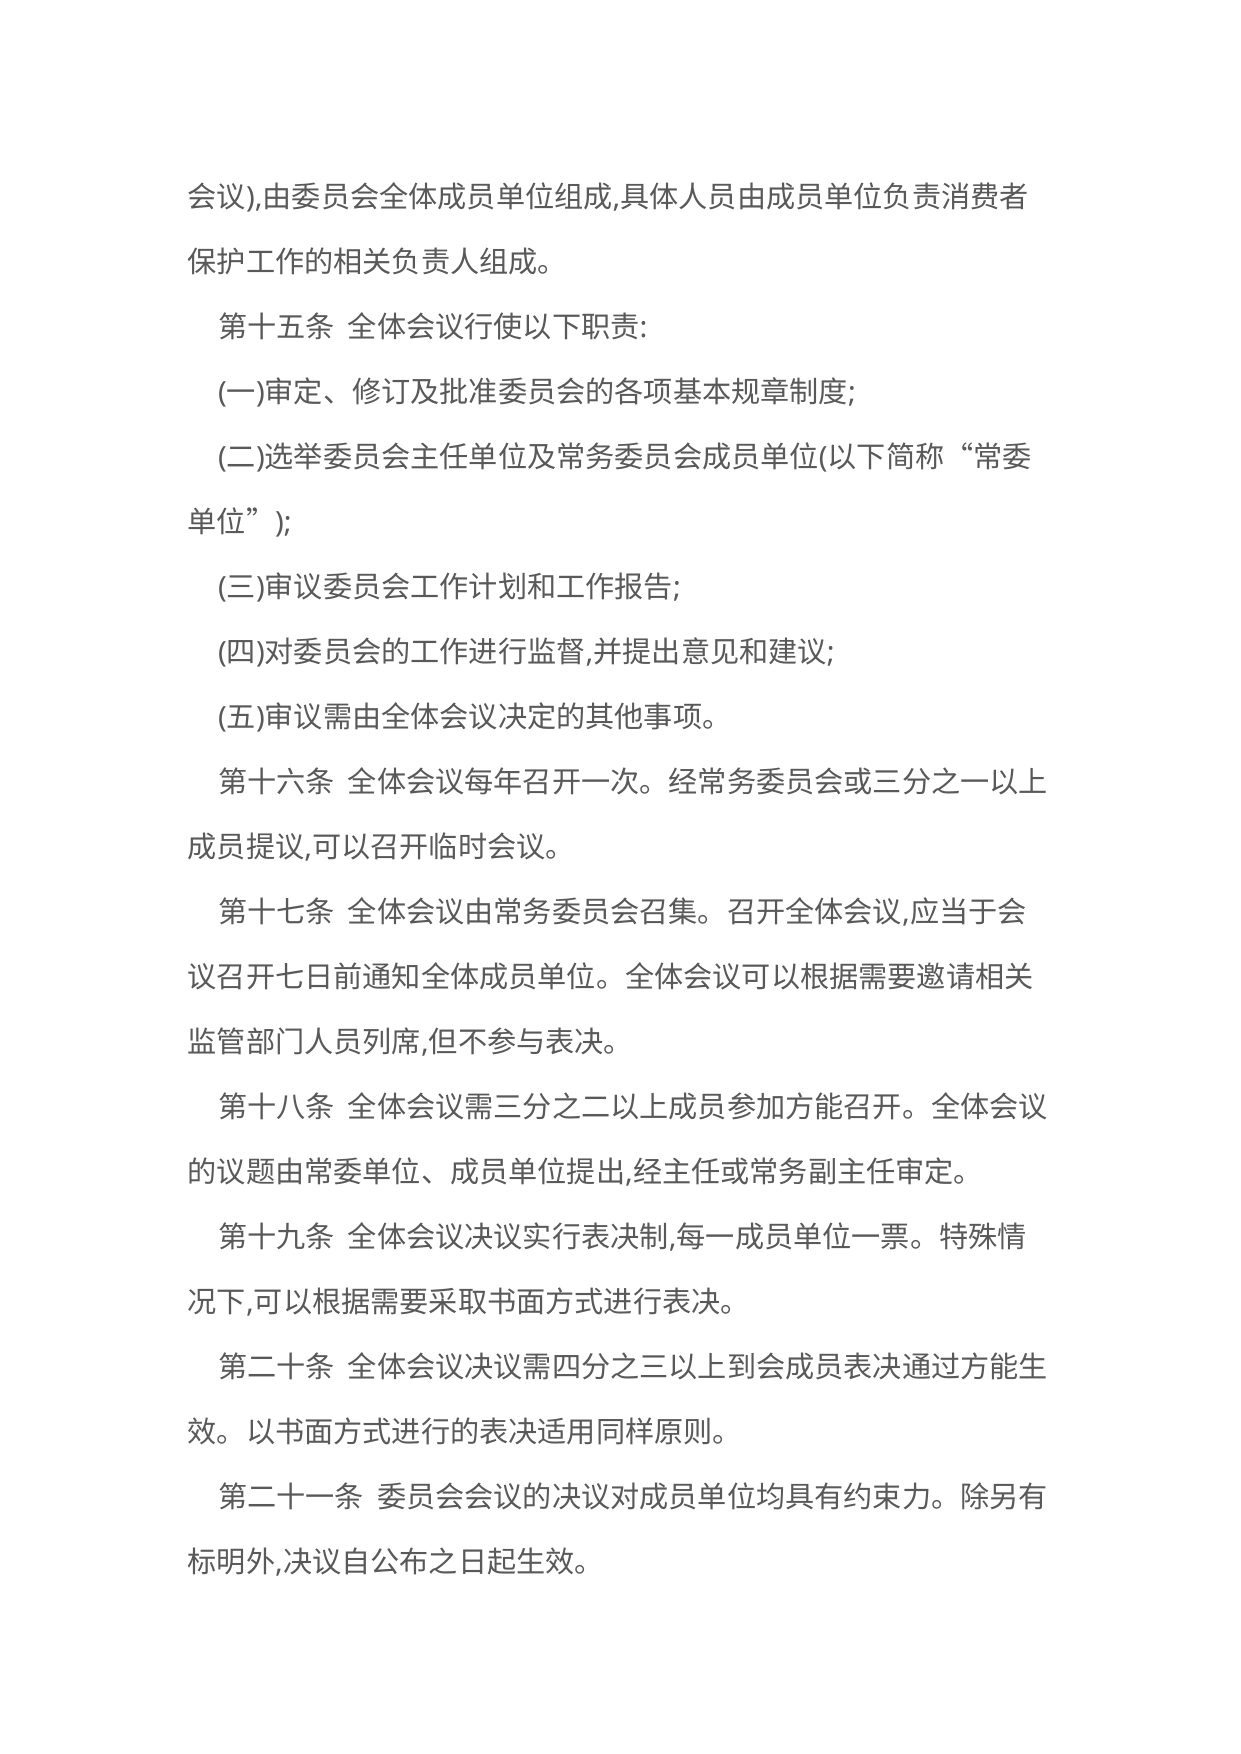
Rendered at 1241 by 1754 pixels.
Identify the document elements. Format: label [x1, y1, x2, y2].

text [187, 162, 1053, 1592]
